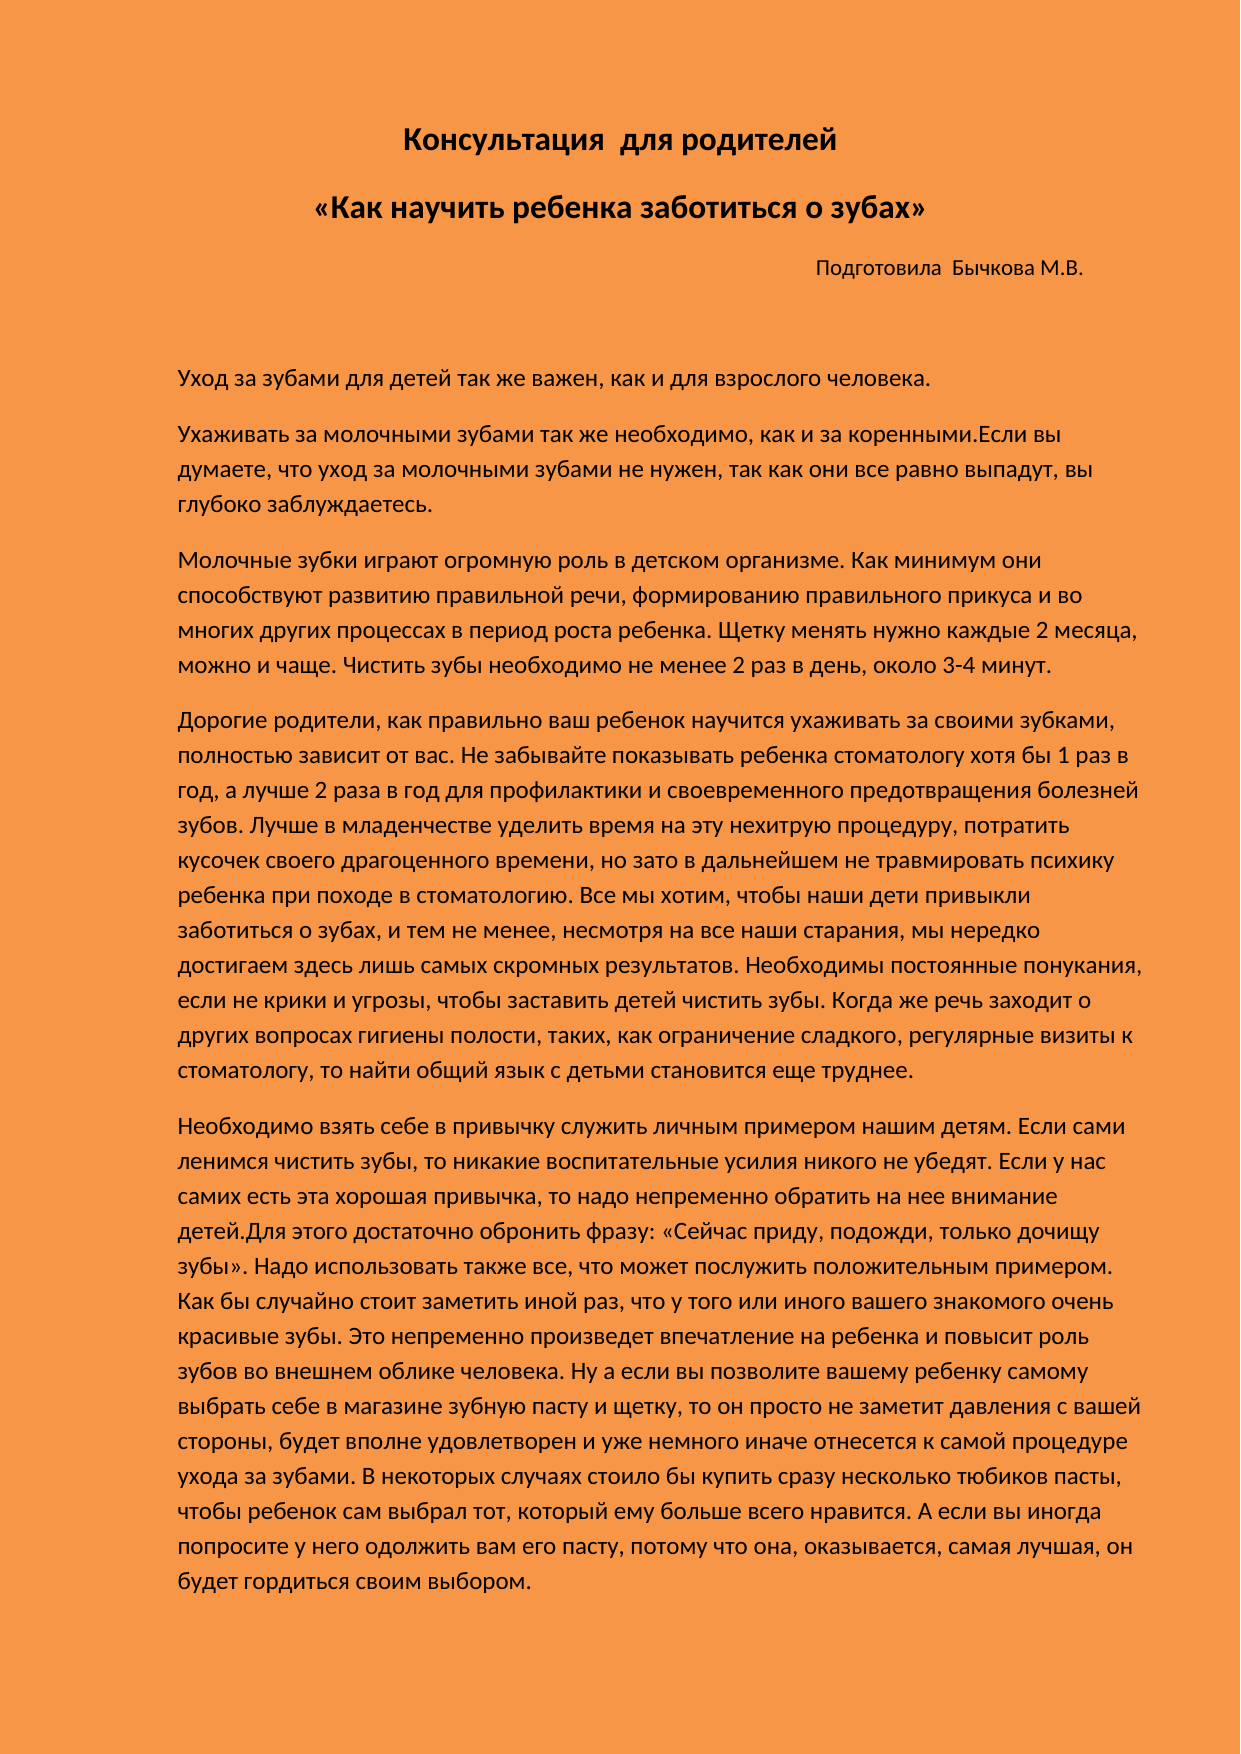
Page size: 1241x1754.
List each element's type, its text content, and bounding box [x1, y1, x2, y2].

text Ухаживать за молочными зубами так же необходимо, как и за коренными.Если вы думаете, что уход за молочными зубами не нужен, так как они все равно выпадут, вы глубоко заблуждаетесь. [177, 418, 1152, 518]
text Необходимо взять себе в привычку служить личным примером нашим детям. Если сами ленимся чистить зубы, то никакие воспитательные усилия никого не убедят. Если у нас самих есть эта хорошая привычка, то надо непременно обратить на нее внимание детей.Для этого достаточно обронить фразу: «Сейчас приду, подожди, только дочищу зубы». Надо использовать также все, что может послужить положительным примером. Как бы случайно стоит заметить иной раз, что у того или иного вашего знакомого очень красивые зубы. Это непременно произведет впечатление на ребенка и повысит роль зубов во внешнем облике человека. Ну а если вы позволите вашему ребенку самому выбрать себе в магазине зубную пасту и щетку, то он просто не заметит давления с вашей стороны, будет вполне удовлетворен и уже немного иначе отнесется к самой процедуре ухода за зубами. В некоторых случаях стоило бы купить сразу несколько тюбиков пасты, чтобы ребенок сам выбрал тот, который ему больше всего нравится. А если вы иногда попросите у него одолжить вам его пасту, потому что она, оказывается, самая лучшая, он будет гордиться своим выбором. [177, 1111, 1152, 1596]
text Молочные зубки играют огромную роль в детском организме. Как минимум они способствуют развитию правильной речи, формированию правильного прикуса и во многих других процессах в период роста ребенка. Щетку менять нужно каждые 2 месяца, можно и чаще. Чистить зубы необходимо не менее 2 раз в день, около 3-4 минут. [177, 544, 1152, 679]
text Уход за зубами для детей так же важен, как и для взрослого человека. [177, 362, 1152, 393]
text Подготовила Бычкова М.В. [177, 253, 1152, 281]
text Дорогие родители, как правильно ваш ребенок научится ухаживать за своими зубками, полностью зависит от вас. Не забывайте показывать ребенка стоматологу хотя бы 1 раз в год, а лучше 2 раза в год для профилактики и своевременного предотвращения болезней зубов. Лучше в младенчестве уделить время на эту нехитрую процедуру, потратить кусочек своего драгоценного времени, но зато в дальнейшем не травмировать психику ребенка при походе в стоматологию. Все мы хотим, чтобы наши дети привыкли заботиться о зубах, и тем не менее, несмотря на все наши старания, мы нередко достигаем здесь лишь самых скромных результатов. Необходимы постоянные понукания, если не крики и угрозы, чтобы заставить детей чистить зубы. Когда же речь заходит о других вопросах гигиены полости, таких, как ограничение сладкого, регулярные визиты к стоматологу, то найти общий язык с детьми становится еще труднее. [177, 705, 1152, 1085]
text «Как научить ребенка заботиться о зубах» [177, 186, 1152, 226]
text Консультация для родителей [177, 118, 1152, 159]
